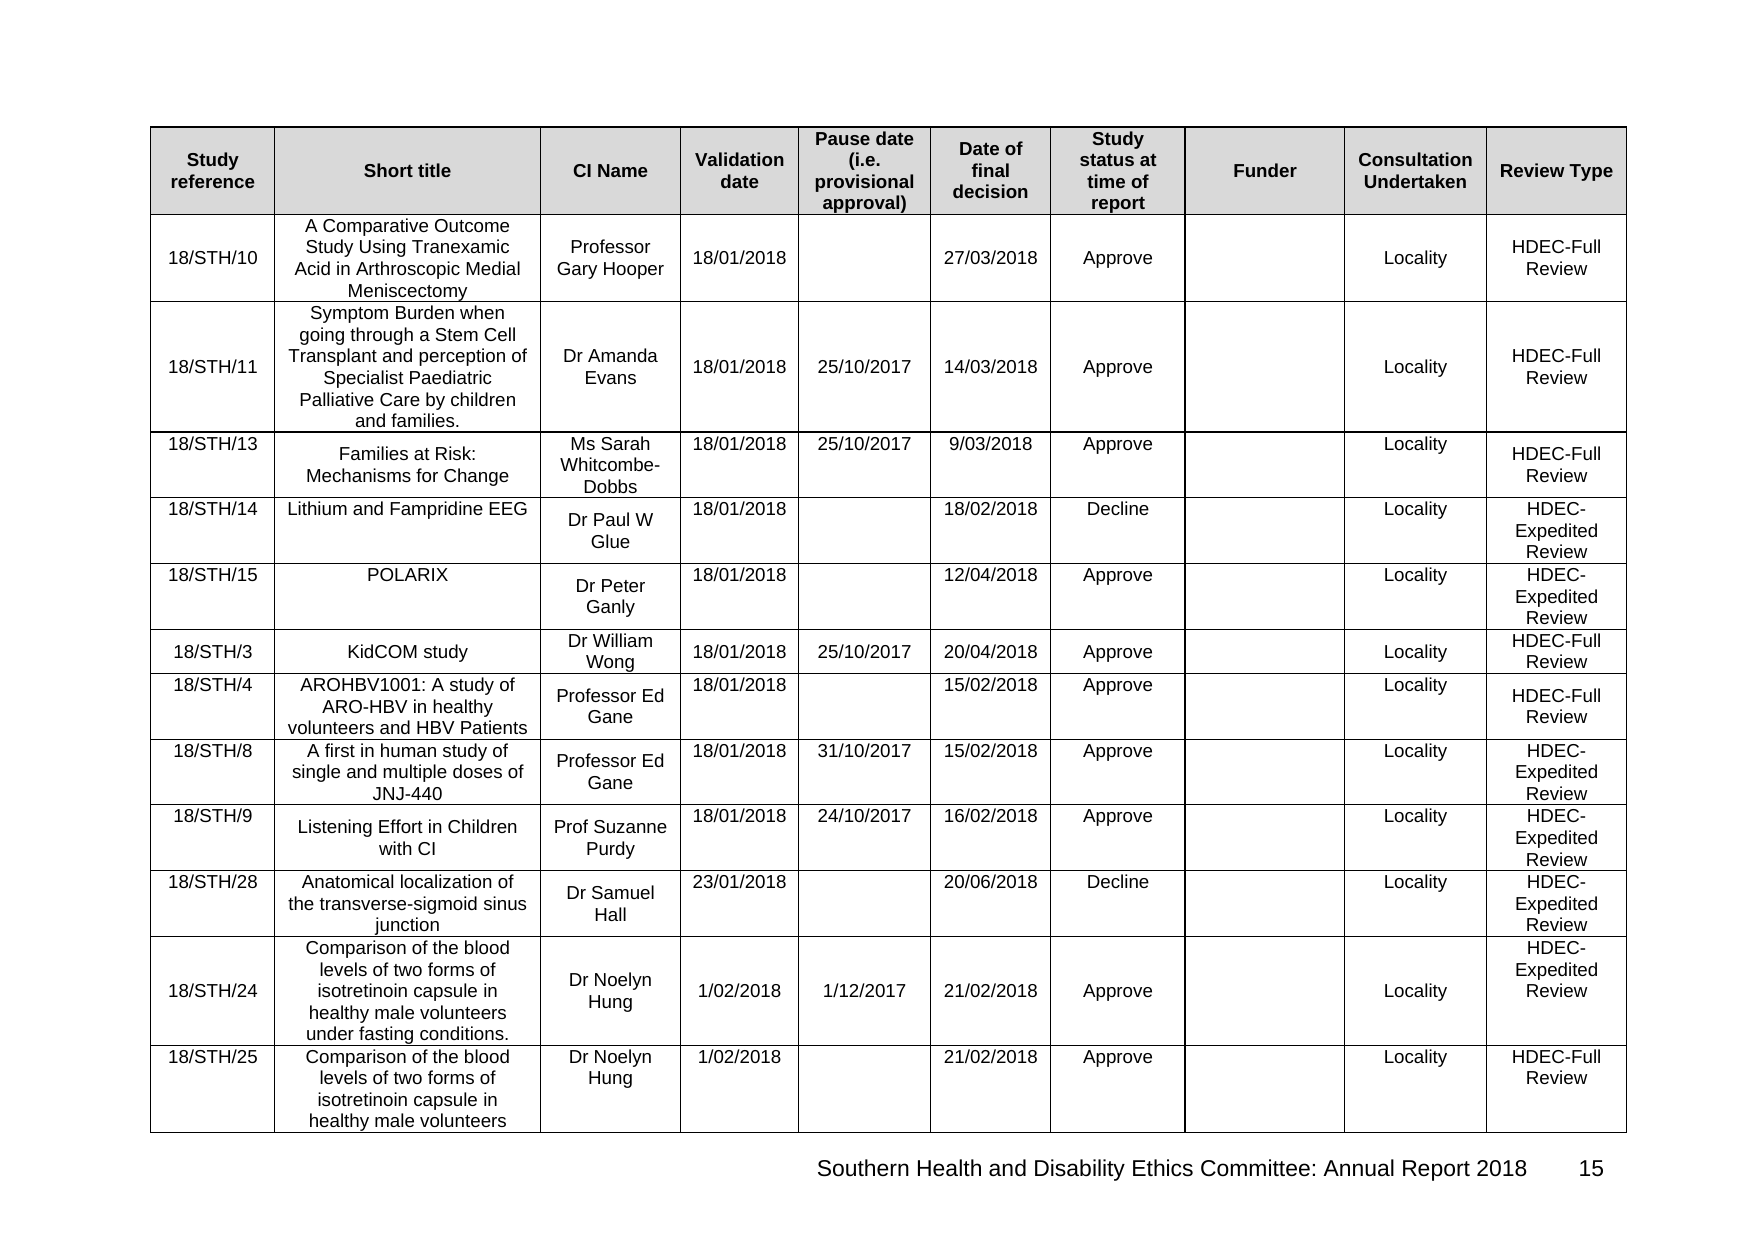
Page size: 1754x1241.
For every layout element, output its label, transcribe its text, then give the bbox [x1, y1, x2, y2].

table_cell Locality [1345, 871, 1486, 936]
table_cell HDEC-Expedited Review [1487, 564, 1626, 629]
table_cell [799, 871, 930, 936]
table_cell Decline [1051, 498, 1184, 563]
table_cell Prof Suzanne Purdy [541, 805, 680, 870]
table_cell 18/STH/24 [151, 937, 274, 1044]
table_cell Locality [1345, 674, 1486, 738]
table_cell Locality [1345, 215, 1486, 301]
table_cell 18/STH/13 [151, 433, 274, 497]
table_cell Approve [1051, 564, 1184, 629]
table_cell Approve [1051, 805, 1184, 870]
table_cell Approve [1051, 433, 1184, 497]
table_cell [1186, 630, 1344, 673]
table_cell HDEC-Full Review [1487, 215, 1626, 301]
table_cell [1186, 871, 1344, 936]
table_cell 18/01/2018 [681, 805, 798, 870]
table_cell 15/02/2018 [931, 674, 1050, 738]
table_cell 21/02/2018 [931, 937, 1050, 1044]
table_cell AROHBV1001: A study of ARO-HBV in healthy volunteers and HBV Patients [275, 674, 540, 738]
table_cell 18/STH/4 [151, 674, 274, 738]
table_cell 18/STH/8 [151, 740, 274, 804]
table_cell 18/02/2018 [931, 498, 1050, 563]
table_cell 18/STH/14 [151, 498, 274, 563]
table_cell Dr Samuel Hall [541, 871, 680, 936]
table_cell [1186, 937, 1344, 1044]
table_cell 18/01/2018 [681, 630, 798, 673]
table_cell Dr Paul W Glue [541, 498, 680, 563]
table_cell 18/STH/25 [151, 1046, 274, 1132]
table_cell Locality [1345, 937, 1486, 1044]
table_header Validation date [681, 128, 798, 214]
table_cell Comparison of the blood levels of two forms of isotretinoin capsule in healthy male volunteers under fasting conditions. [275, 937, 540, 1044]
table_cell HDEC-Expedited Review [1487, 871, 1626, 936]
table_cell Dr Noelyn Hung [541, 1046, 680, 1132]
table_cell Dr William Wong [541, 630, 680, 673]
table_cell Symptom Burden when going through a Stem Cell Transplant and perception of Specialist Paediatric Palliative Care by children and families. [275, 302, 540, 431]
table_cell [1186, 302, 1344, 431]
table_header Consultation Undertaken [1345, 128, 1486, 214]
table_cell Dr Noelyn Hung [541, 937, 680, 1044]
table_cell Lithium and Fampridine EEG [275, 498, 540, 563]
table_cell Approve [1051, 937, 1184, 1044]
table_cell HDEC-Full Review [1487, 674, 1626, 738]
table_cell 25/10/2017 [799, 630, 930, 673]
table_cell 12/04/2018 [931, 564, 1050, 629]
table_cell 18/STH/28 [151, 871, 274, 936]
table_cell Approve [1051, 215, 1184, 301]
table_cell 15/02/2018 [931, 740, 1050, 804]
table_cell 21/02/2018 [931, 1046, 1050, 1132]
table_cell HDEC-Expedited Review [1487, 937, 1626, 1044]
table_cell Locality [1345, 498, 1486, 563]
table_cell 20/04/2018 [931, 630, 1050, 673]
table_cell [1186, 1046, 1344, 1132]
table_cell HDEC-Full Review [1487, 433, 1626, 497]
table_cell 1/02/2018 [681, 1046, 798, 1132]
table_cell Families at Risk: Mechanisms for Change [275, 433, 540, 497]
table_cell Ms Sarah Whitcombe-Dobbs [541, 433, 680, 497]
table_cell A Comparative Outcome Study Using Tranexamic Acid in Arthroscopic Medial Meniscectomy [275, 215, 540, 301]
table_cell Locality [1345, 805, 1486, 870]
table_header Date of final decision [931, 128, 1050, 214]
table_cell 18/01/2018 [681, 433, 798, 497]
table_cell HDEC-Expedited Review [1487, 805, 1626, 870]
table_cell HDEC-Expedited Review [1487, 740, 1626, 804]
table_cell 18/01/2018 [681, 674, 798, 738]
table_header Study reference [151, 128, 274, 214]
table_cell [1186, 740, 1344, 804]
table_cell Approve [1051, 1046, 1184, 1132]
table_cell Professor Gary Hooper [541, 215, 680, 301]
table_cell 1/12/2017 [799, 937, 930, 1044]
table_cell [799, 564, 930, 629]
table_cell 9/03/2018 [931, 433, 1050, 497]
table_cell [799, 215, 930, 301]
table_cell 18/01/2018 [681, 302, 798, 431]
table_cell Locality [1345, 302, 1486, 431]
table_cell 27/03/2018 [931, 215, 1050, 301]
table_cell 18/STH/11 [151, 302, 274, 431]
table_cell 18/01/2018 [681, 564, 798, 629]
table_cell Locality [1345, 630, 1486, 673]
table_cell [1186, 674, 1344, 738]
table_cell 16/02/2018 [931, 805, 1050, 870]
table_cell Anatomical localization of the transverse-sigmoid sinus junction [275, 871, 540, 936]
table_header CI Name [541, 128, 680, 214]
table_cell [1186, 564, 1344, 629]
table_cell [1186, 805, 1344, 870]
table_header Study status at time of report [1051, 128, 1184, 214]
table_cell HDEC-Full Review [1487, 630, 1626, 673]
table_cell HDEC-Full Review [1487, 302, 1626, 431]
table_cell 31/10/2017 [799, 740, 930, 804]
table_cell [1186, 215, 1344, 301]
table_cell [1186, 498, 1344, 563]
table_cell Professor Ed Gane [541, 674, 680, 738]
table_cell 18/01/2018 [681, 215, 798, 301]
table_cell [799, 498, 930, 563]
table_header Short title [275, 128, 540, 214]
table_cell 20/06/2018 [931, 871, 1050, 936]
table_cell Locality [1345, 433, 1486, 497]
table_cell 18/STH/10 [151, 215, 274, 301]
table_cell Professor Ed Gane [541, 740, 680, 804]
table_cell KidCOM study [275, 630, 540, 673]
table_cell [1186, 433, 1344, 497]
table_cell [799, 1046, 930, 1132]
table_cell Locality [1345, 1046, 1486, 1132]
table_cell Approve [1051, 302, 1184, 431]
table_header Review Type [1487, 128, 1626, 214]
table_cell 25/10/2017 [799, 302, 930, 431]
table_cell 1/02/2018 [681, 937, 798, 1044]
table_header Pause date (i.e. provisional approval) [799, 128, 930, 214]
table_cell Approve [1051, 674, 1184, 738]
table_cell Listening Effort in Children with CI [275, 805, 540, 870]
table_cell 18/STH/9 [151, 805, 274, 870]
table_cell 18/01/2018 [681, 498, 798, 563]
table_cell Locality [1345, 740, 1486, 804]
table_cell POLARIX [275, 564, 540, 629]
table_cell 14/03/2018 [931, 302, 1050, 431]
table_cell Comparison of the blood levels of two forms of isotretinoin capsule in healthy male volunteers under fed conditions. [275, 1046, 540, 1132]
table_cell 18/STH/3 [151, 630, 274, 673]
table_cell Locality [1345, 564, 1486, 629]
table_cell A first in human study of single and multiple doses of JNJ-440 [275, 740, 540, 804]
table_cell HDEC-Full Review [1487, 1046, 1626, 1132]
table_cell 18/STH/15 [151, 564, 274, 629]
table_cell HDEC-Expedited Review [1487, 498, 1626, 563]
table_cell 18/01/2018 [681, 740, 798, 804]
table_cell Approve [1051, 630, 1184, 673]
table_cell Dr Amanda Evans [541, 302, 680, 431]
table_cell 25/10/2017 [799, 433, 930, 497]
table_cell 23/01/2018 [681, 871, 798, 936]
table_header Funder [1186, 128, 1344, 214]
table_cell Decline [1051, 871, 1184, 936]
table_cell Approve [1051, 740, 1184, 804]
table_cell Dr Peter Ganly [541, 564, 680, 629]
table_cell [799, 674, 930, 738]
table_cell 24/10/2017 [799, 805, 930, 870]
